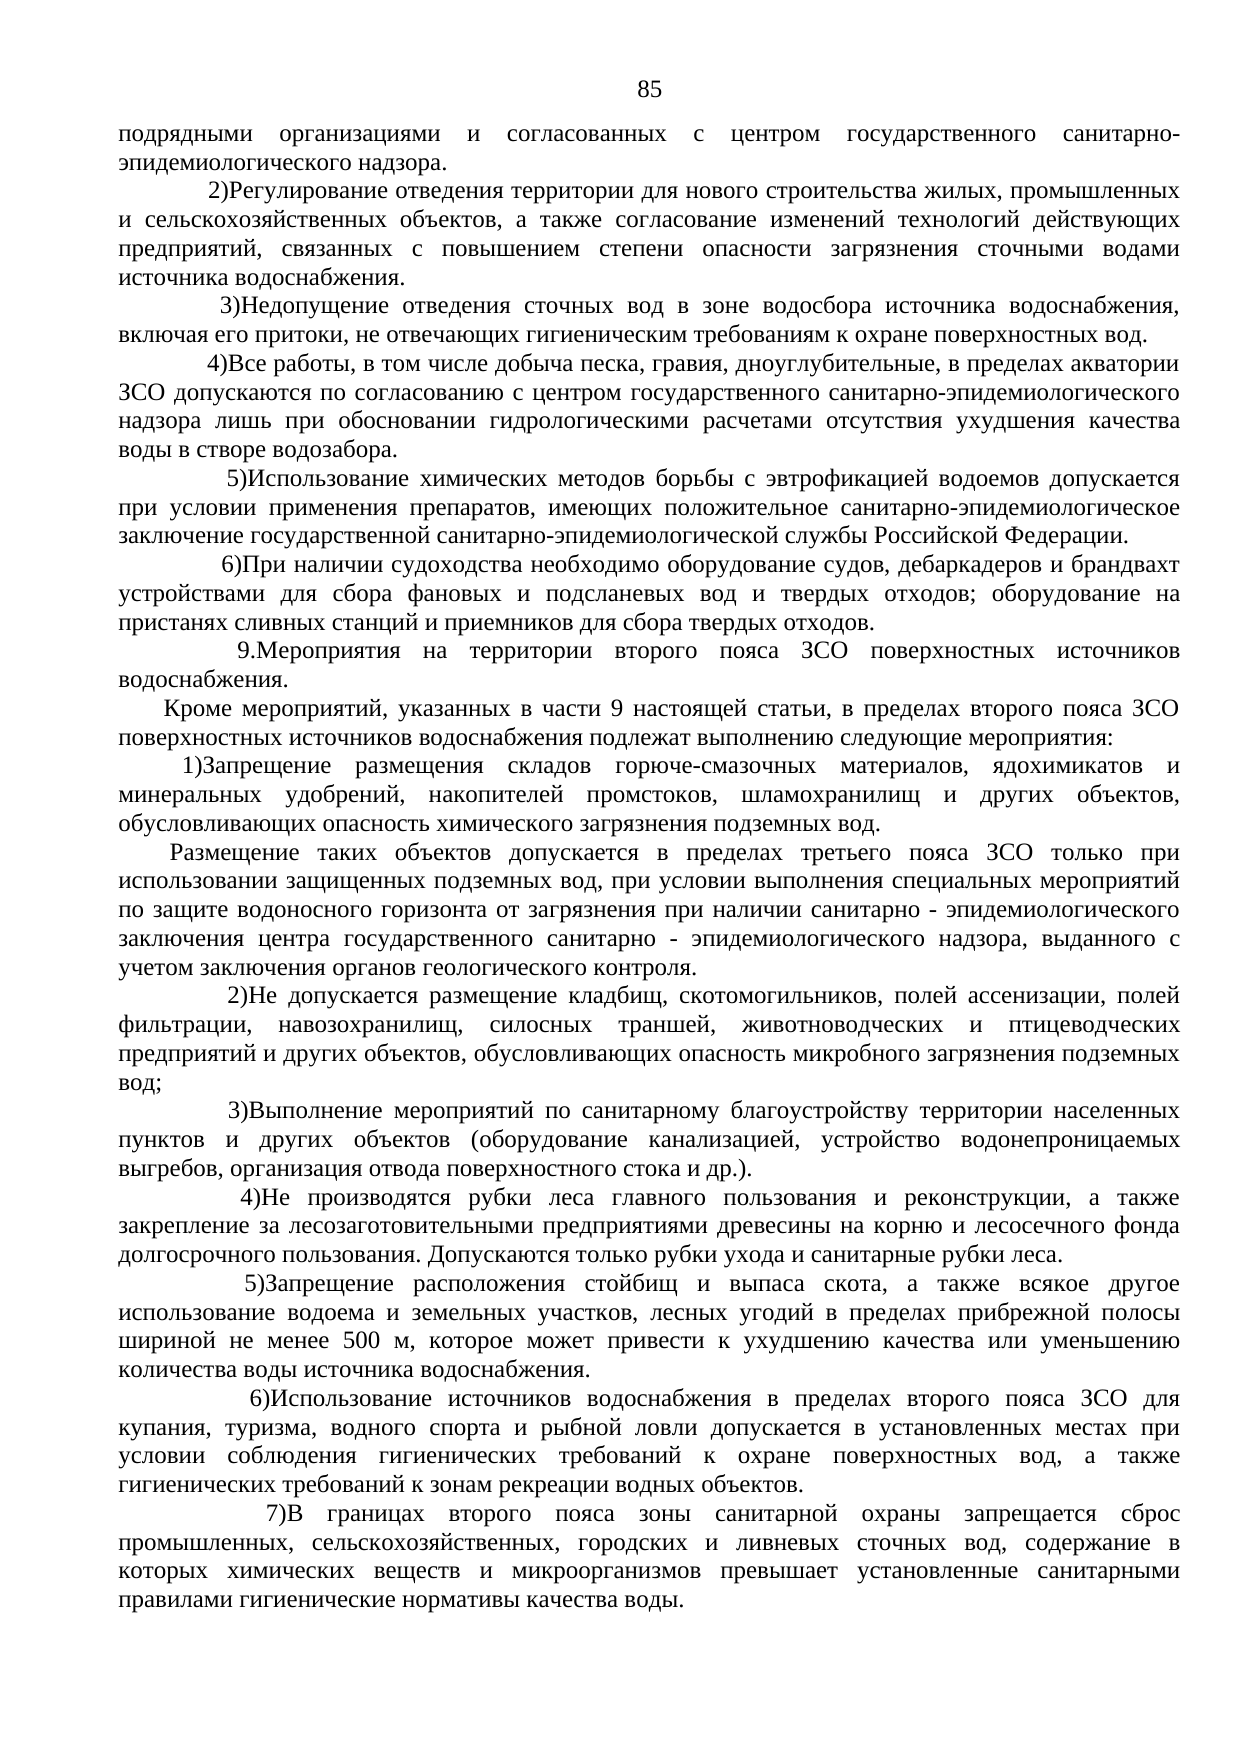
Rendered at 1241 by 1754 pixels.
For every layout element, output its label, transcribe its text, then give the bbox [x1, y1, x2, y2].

text 2)Не допускается размещение кладбищ, скотомогильников, полей ассенизации, полей фильтрации, навозохранилищ, силосных траншей, животноводческих и птицеводческих предприятий и других объектов, обусловливающих опасность микробного загрязнения подземных вод; [118, 981, 1181, 1096]
text 7)В границах второго пояса зоны санитарной охраны запрещается сброс промышленных, сельскохозяйственных, городских и ливневых сточных вод, содержание в которых химических веществ и микроорганизмов превышает установленные санитарными правилами гигиенические нормативы качества воды. [118, 1498, 1181, 1613]
text 6)При наличии судоходства необходимо оборудование судов, дебаркадеров и брандвахт устройствами для сбора фановых и подсланевых вод и твердых отходов; оборудование на пристанях сливных станций и приемников для сбора твердых отходов. [118, 549, 1181, 636]
text 6)Использование источников водоснабжения в пределах второго пояса ЗСО для купания, туризма, водного спорта и рыбной ловли допускается в установленных местах при условии соблюдения гигиенических требований к охране поверхностных вод, а также гигиенических требований к зонам рекреации водных объектов. [118, 1383, 1181, 1498]
text 9.Мероприятия на территории второго пояса ЗСО поверхностных источников водоснабжения. [118, 636, 1181, 693]
text 3)Выполнение мероприятий по санитарному благоустройству территории населенных пунктов и других объектов (оборудование канализацией, устройство водонепроницаемых выгребов, организация отвода поверхностного стока и др.). [118, 1096, 1181, 1182]
text Размещение таких объектов допускается в пределах третьего пояса ЗСО только при использовании защищенных подземных вод, при условии выполнения специальных мероприятий по защите водоносного горизонта от загрязнения при наличии санитарно - эпидемиологического заключения центра государственного санитарно - эпидемиологического надзора, выданного с учетом заключения органов геологического контроля. [118, 837, 1181, 981]
text 3)Недопущение отведения сточных вод в зоне водосбора источника водоснабжения, включая его притоки, не отвечающих гигиеническим требованиям к охране поверхностных вод. [118, 291, 1181, 348]
text 4)Не производятся рубки леса главного пользования и реконструкции, а также закрепление за лесозаготовительными предприятиями древесины на корню и лесосечного фонда долгосрочного пользования. Допускаются только рубки ухода и санитарные рубки леса. [118, 1182, 1181, 1268]
text 5)Использование химических методов борьбы с эвтрофикацией водоемов допускается при условии применения препаратов, имеющих положительное санитарно-эпидемиологическое заключение государственной санитарно-эпидемиологической службы Российской Федерации. [118, 463, 1181, 549]
text 1)Запрещение размещения складов горюче-смазочных материалов, ядохимикатов и минеральных удобрений, накопителей промстоков, шламохранилищ и других объектов, обусловливающих опасность химического загрязнения подземных вод. [118, 751, 1181, 837]
text Кроме мероприятий, указанных в части 9 настоящей статьи, в пределах второго пояса ЗСО поверхностных источников водоснабжения подлежат выполнению следующие мероприятия: [118, 693, 1181, 751]
text 2)Регулирование отведения территории для нового строительства жилых, промышленных и сельскохозяйственных объектов, а также согласование изменений технологий действующих предприятий, связанных с повышением степени опасности загрязнения сточными водами источника водоснабжения. [118, 176, 1181, 291]
text 4)Все работы, в том числе добыча песка, гравия, дноуглубительные, в пределах акватории ЗСО допускаются по согласованию с центром государственного санитарно-эпидемиологического надзора лишь при обосновании гидрологическими расчетами отсутствия ухудшения качества воды в створе водозабора. [118, 348, 1181, 463]
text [118, 118, 1181, 176]
text 5)Запрещение расположения стойбищ и выпаса скота, а также всякое другое использование водоема и земельных участков, лесных угодий в пределах прибрежной полосы шириной не менее , которое может привести к ухудшению качества или уменьшению количества воды источника водоснабжения. [118, 1268, 1181, 1383]
